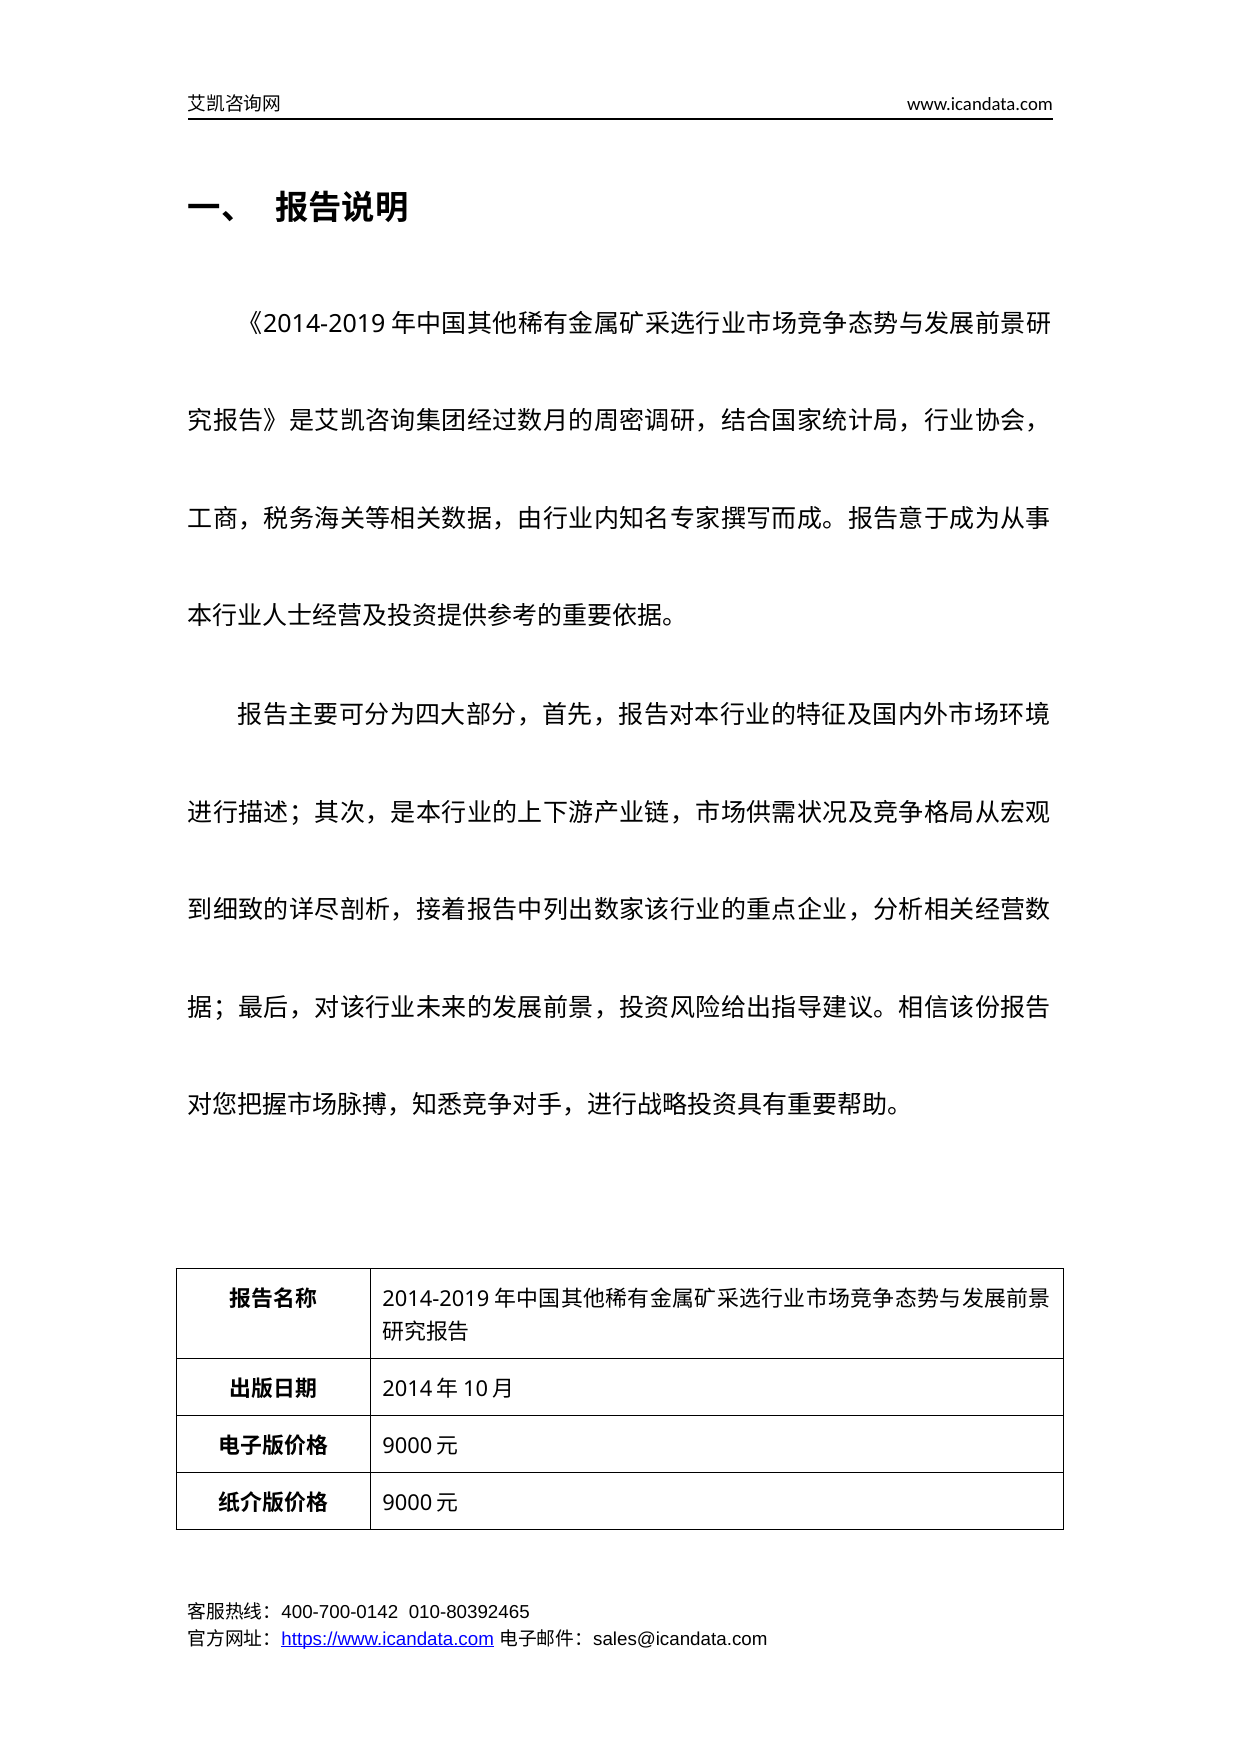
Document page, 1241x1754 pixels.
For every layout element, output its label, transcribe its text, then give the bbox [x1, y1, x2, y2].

text 报告主要可分为四大部分，首先，报告对本行业的特征及国内外市场环境进行描述；其次，是本行业的上下游产业链，市场供需状况及竞争格局从宏观到细致的详尽剖析，接着报告中列出数家该行业的重点企业，分析相关经营数据；最后，对该行业未来的发展前景，投资风险给出指导建议。相信该份报告对您把握市场脉搏，知悉竞争对手，进行战略投资具有重要帮助。 [187, 681, 1053, 1136]
table_cell 电子版价格 [177, 1416, 370, 1472]
table_cell 出版日期 [177, 1359, 370, 1415]
table_cell 纸介版价格 [177, 1473, 370, 1529]
text 《2014-2019年中国其他稀有金属矿采选行业市场竞争态势与发展前景研究报告》是艾凯咨询集团经过数月的周密调研，结合国家统计局，行业协会，工商，税务海关等相关数据，由行业内知名专家撰写而成。报告意于成为从事本行业人士经营及投资提供参考的重要依据。 [187, 289, 1053, 646]
table_header 报告名称 [177, 1269, 370, 1358]
table_cell 9000元 [371, 1473, 1063, 1529]
table_cell 9000元 [371, 1416, 1063, 1472]
subtitle 报告说明 [187, 172, 1053, 237]
table_cell 2014年10月 [371, 1359, 1063, 1415]
table_header 2014-2019年中国其他稀有金属矿采选行业市场竞争态势与发展前景研究报告 [371, 1269, 1063, 1358]
